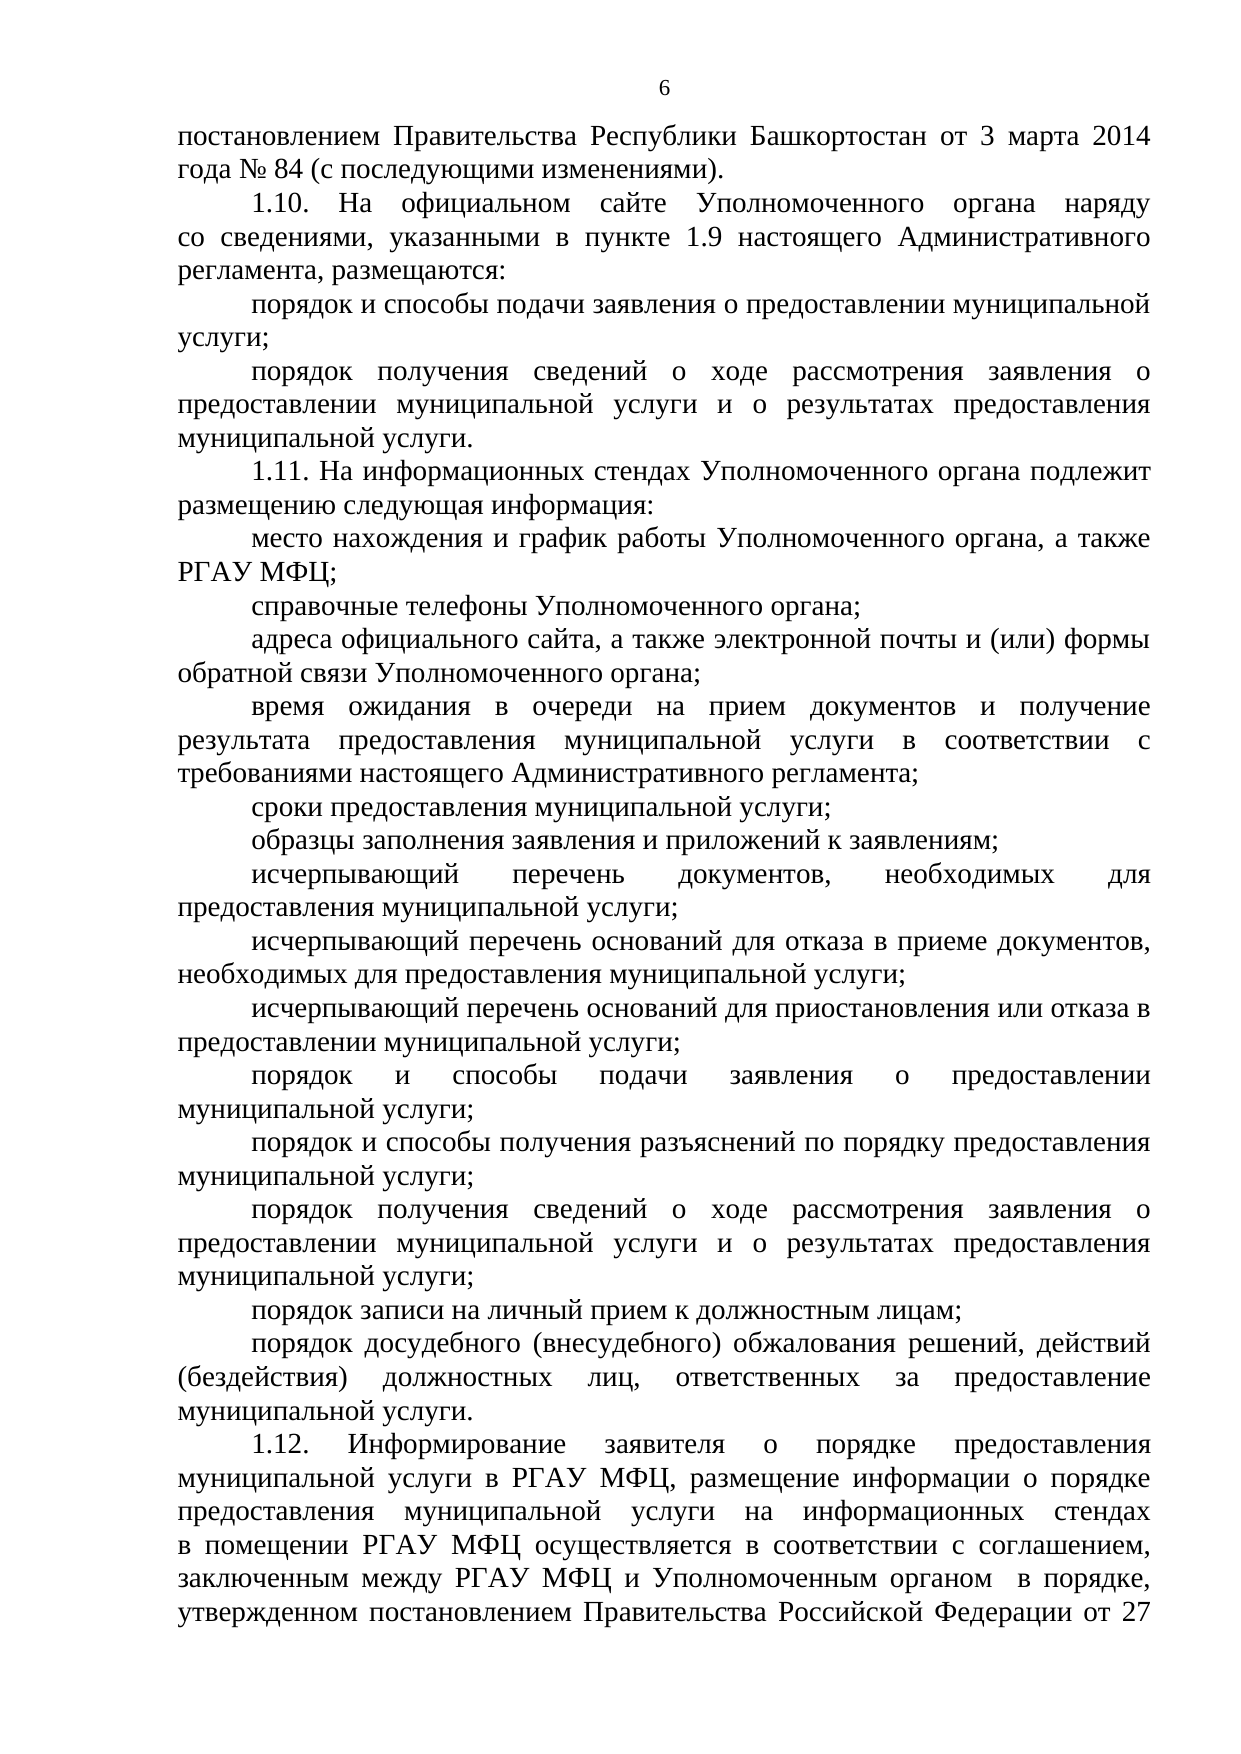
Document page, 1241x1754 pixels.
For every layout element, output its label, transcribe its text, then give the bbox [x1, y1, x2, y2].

text справочные телефоны Уполномоченного органа; [177, 588, 1152, 621]
text исчерпывающий перечень оснований для приостановления или отказа в предоставлении муниципальной услуги; [177, 990, 1152, 1057]
text порядок и способы подачи заявления о предоставлении муниципальной услуги; [177, 1057, 1152, 1124]
text исчерпывающий перечень документов, необходимых для предоставления муниципальной услуги; [177, 856, 1152, 923]
text сроки предоставления муниципальной услуги; [177, 789, 1152, 822]
text порядок получения сведений о ходе рассмотрения заявления о предоставлении муниципальной услуги и о результатах предоставления муниципальной услуги; [177, 1191, 1152, 1292]
text порядок получения сведений о ходе рассмотрения заявления о предоставлении муниципальной услуги и о результатах предоставления муниципальной услуги. [177, 353, 1152, 453]
text порядок и способы получения разъяснений по порядку предоставления муниципальной услуги; [177, 1124, 1152, 1191]
text порядок и способы подачи заявления о предоставлении муниципальной услуги; [177, 286, 1152, 353]
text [177, 1426, 1152, 1627]
text порядок досудебного (внесудебного) обжалования решений, действий (бездействия) должностных лиц, ответственных за предоставление муниципальной услуги. [177, 1326, 1152, 1426]
text исчерпывающий перечень оснований для отказа в приеме документов, необходимых для предоставления муниципальной услуги; [177, 923, 1152, 990]
text 1.10. На официальном сайте Уполномоченного органа наряду со сведениями, указанными в пункте 1.9 настоящего Административного регламента, размещаются: [177, 185, 1152, 286]
text образцы заполнения заявления и приложений к заявлениям; [177, 822, 1152, 856]
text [177, 118, 1152, 185]
text время ожидания в очереди на прием документов и получение результата предоставления муниципальной услуги в соответствии с требованиями настоящего Административного регламента; [177, 688, 1152, 789]
text место нахождения и график работы Уполномоченного органа, а также РГАУ МФЦ; [177, 521, 1152, 588]
text 1.11. На информационных стендах Уполномоченного органа подлежит размещению следующая информация: [177, 453, 1152, 521]
text адреса официального сайта, а также электронной почты и (или) формы обратной связи Уполномоченного органа; [177, 621, 1152, 688]
text порядок записи на личный прием к должностным лицам; [177, 1292, 1152, 1326]
